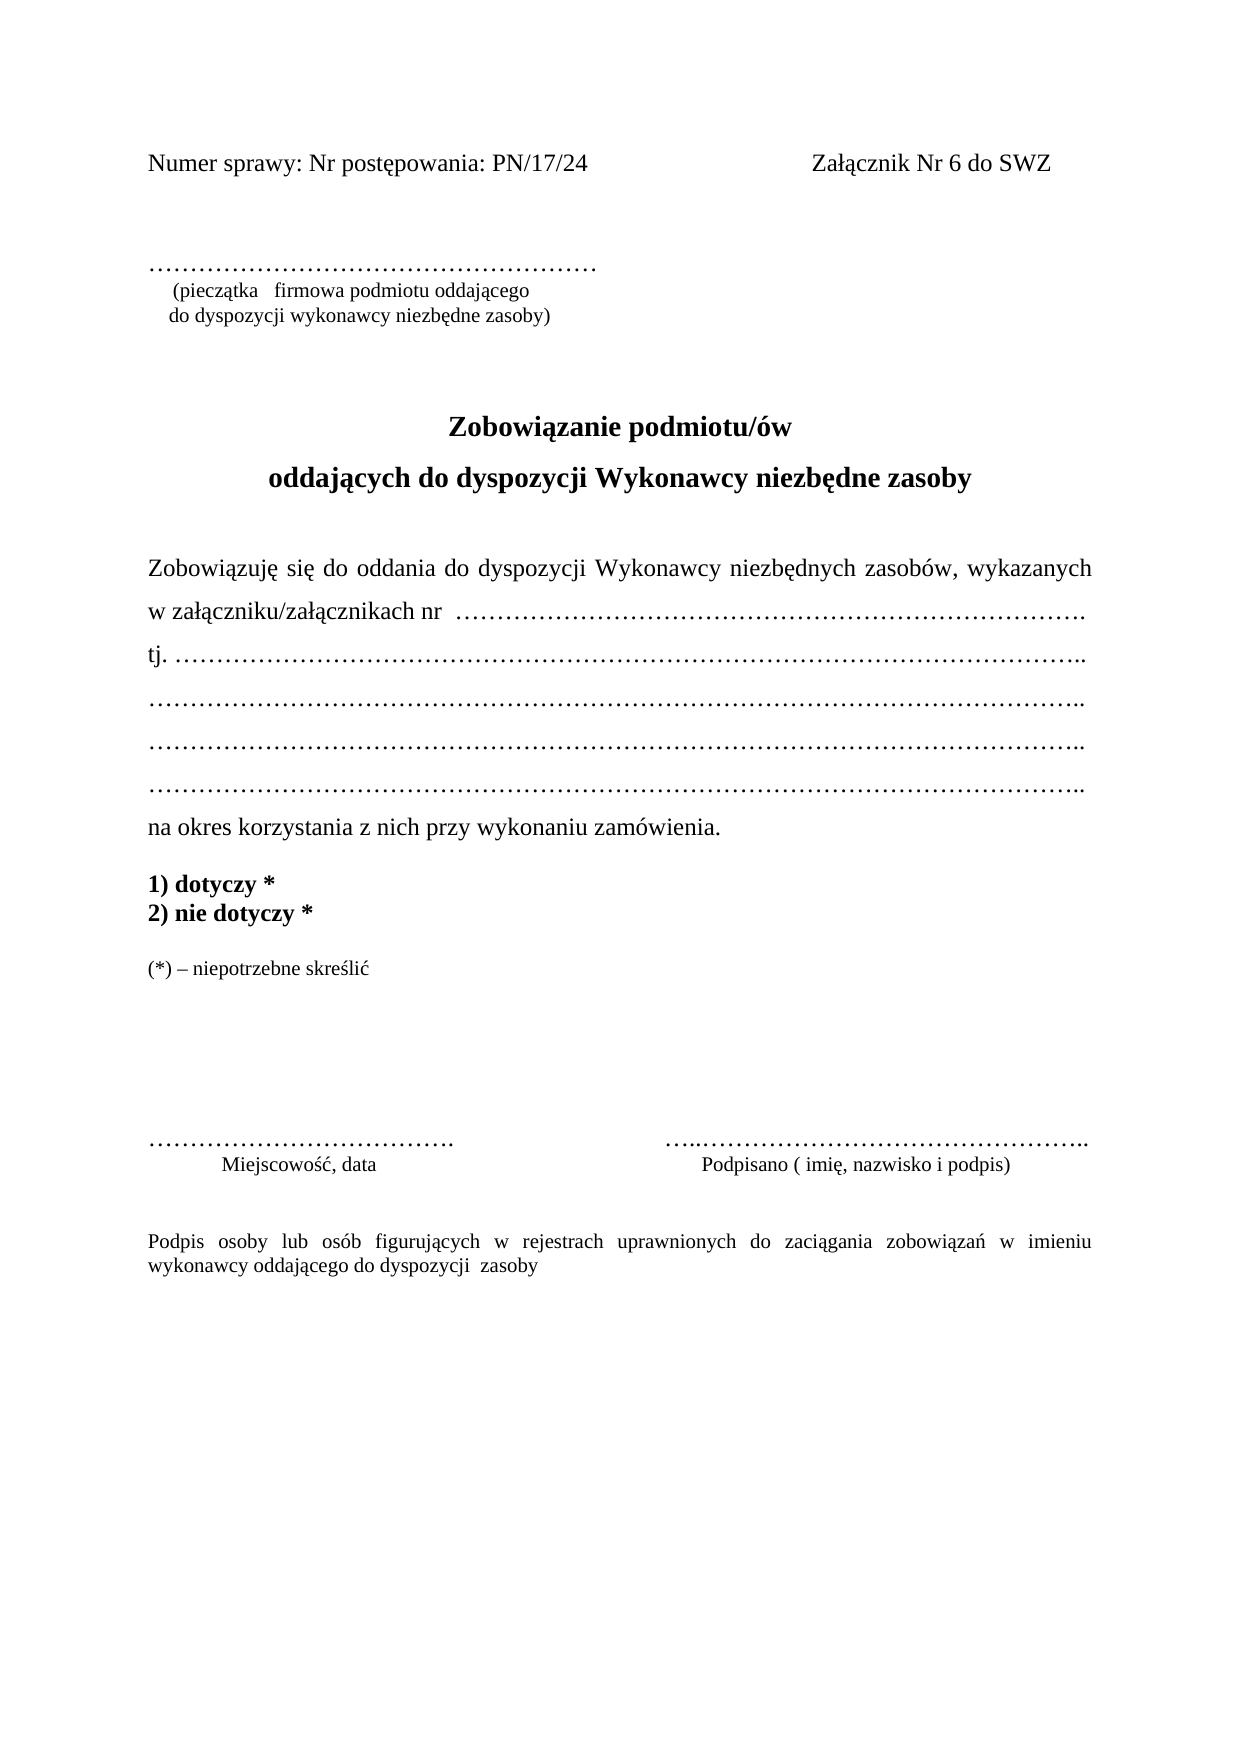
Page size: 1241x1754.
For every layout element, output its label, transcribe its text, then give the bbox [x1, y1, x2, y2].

text tj. ……………………………………………………………………………………………….. [148, 639, 1093, 668]
text ………………………………………………………………………………………………….. [148, 726, 1093, 754]
text Podpis osoby lub osób figurujących w rejestrach uprawnionych do zaciągania zobowiązań w imieniu wykonawcy oddającego do dyspozycji zasoby [148, 1229, 1093, 1277]
text oddających do dyspozycji Wykonawcy niezbędne zasoby [148, 460, 1093, 493]
text na okres korzystania z nich przy wykonaniu zamówienia. [148, 812, 1093, 841]
text (*) – niepotrzebne skreślić [148, 956, 1093, 980]
text Numer sprawy: Nr postępowania: PN/17/24 Załącznik Nr 6 do SWZ [148, 148, 1093, 176]
text Zobowiązanie podmiotu/ów [148, 409, 1093, 443]
text (pieczątka firmowa podmiotu oddającego [148, 277, 1093, 302]
text ………………………………………………………………………………………………….. [148, 769, 1093, 798]
text 1) dotyczy * [148, 869, 1093, 898]
text 2) nie dotyczy * [148, 898, 1093, 927]
text Miejscowość, data Podpisano ( imię, nazwisko i podpis) [148, 1152, 1093, 1176]
text ……………………………………………… [148, 248, 1093, 277]
text ………………………………………………………………………………………………….. [148, 683, 1093, 711]
text ………………………………. …..……………………………………….. [148, 1123, 1093, 1152]
text do dyspozycji wykonawcy niezbędne zasoby) [148, 302, 1093, 327]
text Zobowiązuję się do oddania do dyspozycji Wykonawcy niezbędnych zasobów, wykazanych w załączniku/załącznikach nr …………………………………………………………………. [148, 553, 1093, 625]
